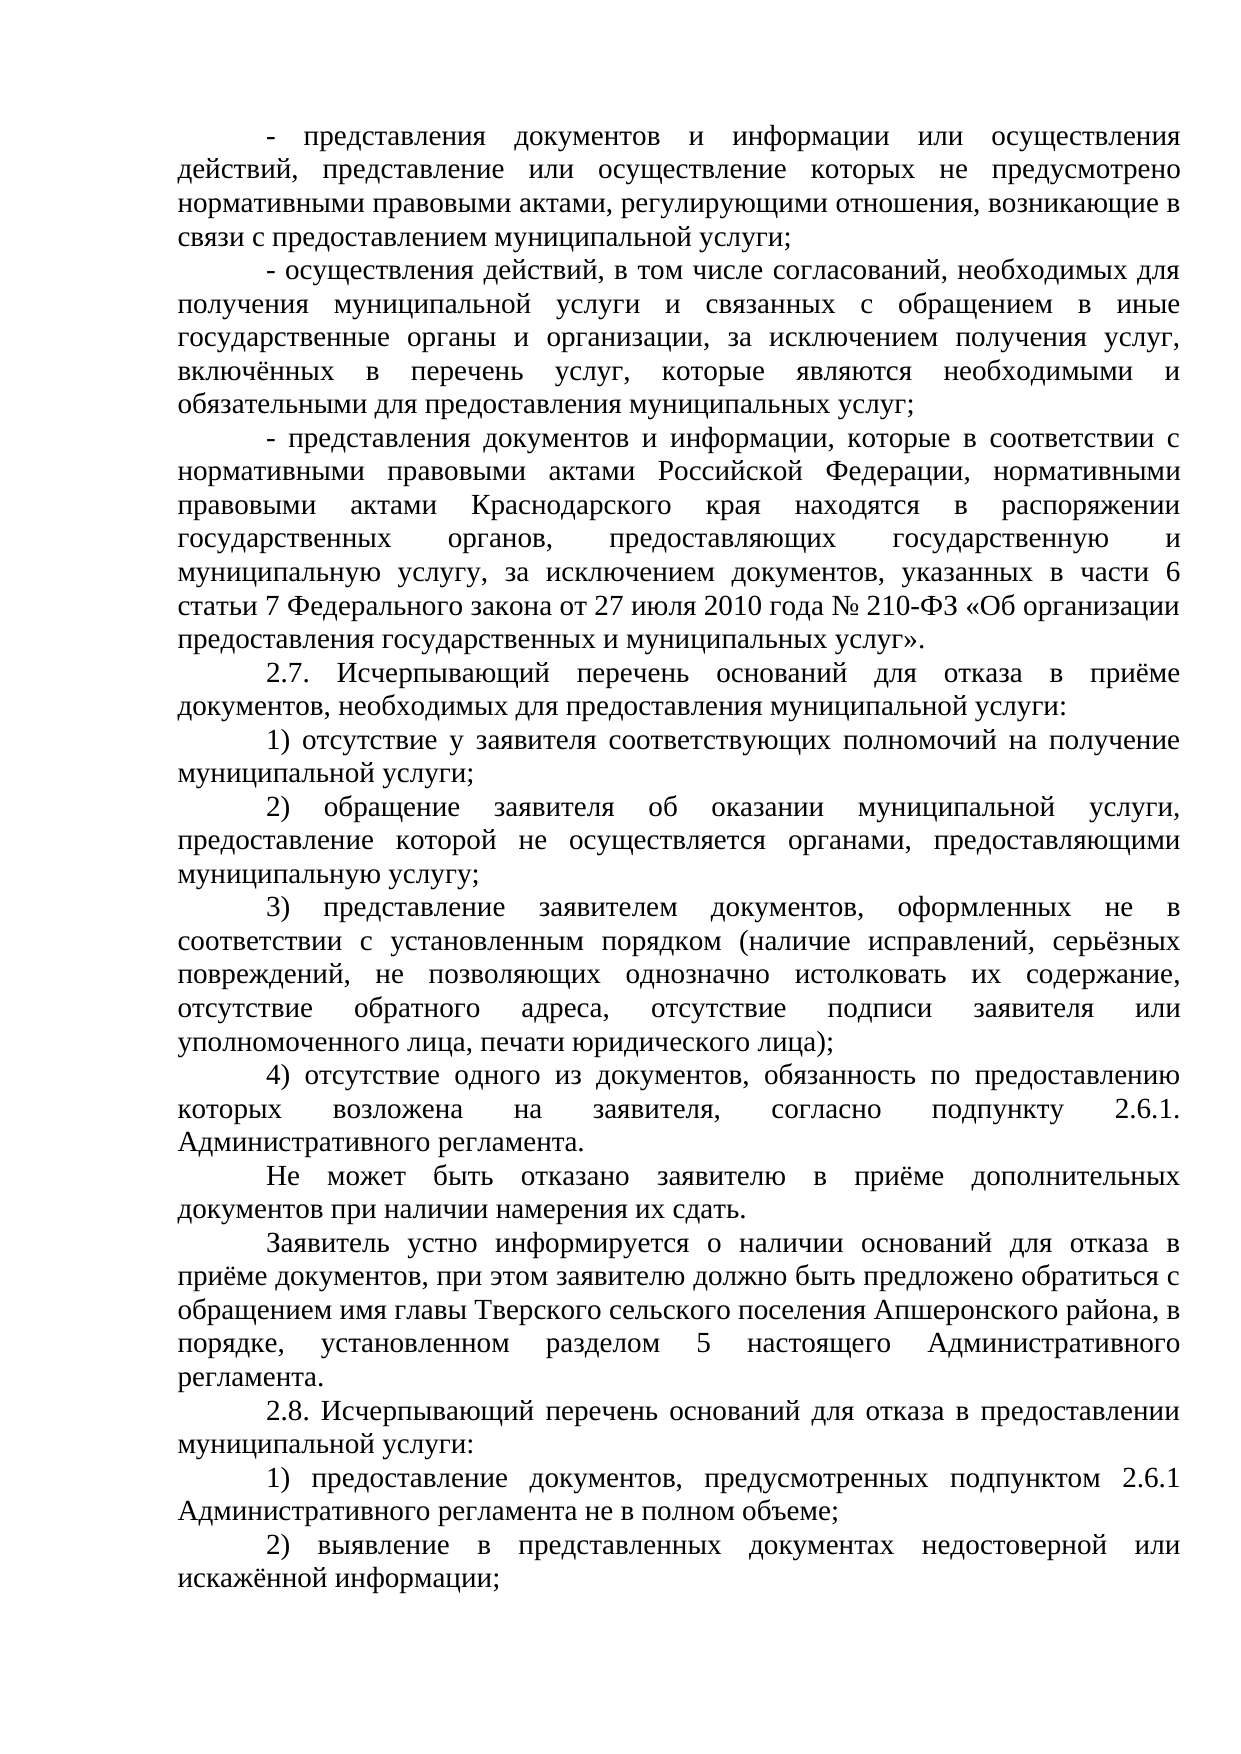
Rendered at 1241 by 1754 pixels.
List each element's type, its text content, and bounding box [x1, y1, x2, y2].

text 2.8. Исчерпывающий перечень оснований для отказа в предоставлении муниципальной услуги: [177, 1393, 1181, 1460]
text Заявитель устно информируется о наличии оснований для отказа в приёме документов, при этом заявителю должно быть предложено обратиться с обращением имя главы Тверского сельского поселения Апшеронского района, в порядке, установленном разделом 5 настоящего Административного регламента. [177, 1225, 1181, 1393]
text 2.7. Исчерпывающий перечень оснований для отказа в приёме документов, необходимых для предоставления муниципальной услуги: [177, 655, 1181, 722]
text Не может быть отказано заявителю в приёме дополнительных документов при наличии намерения их сдать. [177, 1158, 1181, 1225]
text 1) предоставление документов, предусмотренных подпунктом 2.6.1 Административного регламента не в полном объеме; [177, 1460, 1181, 1527]
text 4) отсутствие одного из документов, обязанность по предоставлению которых возложена на заявителя, согласно подпункту 2.6.1. Административного регламента. [177, 1057, 1181, 1158]
text - представления документов и информации, которые в соответствии с нормативными правовыми актами Российской Федерации, нормативными правовыми актами Краснодарского края находятся в распоряжении государственных органов, предоставляющих государственную и муниципальную услугу, за исключением документов, указанных в части 6 статьи 7 Федерального закона от 27 июля 2010 года № 210-ФЗ «Об организации предоставления государственных и муниципальных услуг». [177, 420, 1181, 655]
text - осуществления действий, в том числе согласований, необходимых для получения муниципальной услуги и связанных с обращением в иные государственные органы и организации, за исключением получения услуг, включённых в перечень услуг, которые являются необходимыми и обязательными для предоставления муниципальных услуг; [177, 252, 1181, 420]
text - представления документов и информации или осуществления действий, представление или осуществление которых не предусмотрено нормативными правовыми актами, регулирующими отношения, возникающие в связи с предоставлением муниципальной услуги; [177, 118, 1181, 252]
text 1) отсутствие у заявителя соответствующих полномочий на получение муниципальной услуги; [177, 722, 1181, 789]
text 2) обращение заявителя об оказании муниципальной услуги, предоставление которой не осуществляется органами, предоставляющими муниципальную услугу; [177, 789, 1181, 889]
text 3) представление заявителем документов, оформленных не в соответствии с установленным порядком (наличие исправлений, серьёзных повреждений, не позволяющих однозначно истолковать их содержание, отсутствие обратного адреса, отсутствие подписи заявителя или уполномоченного лица, печати юридического лица); [177, 889, 1181, 1057]
text 2) выявление в представленных документах недостоверной или искажённой информации; [177, 1527, 1181, 1594]
